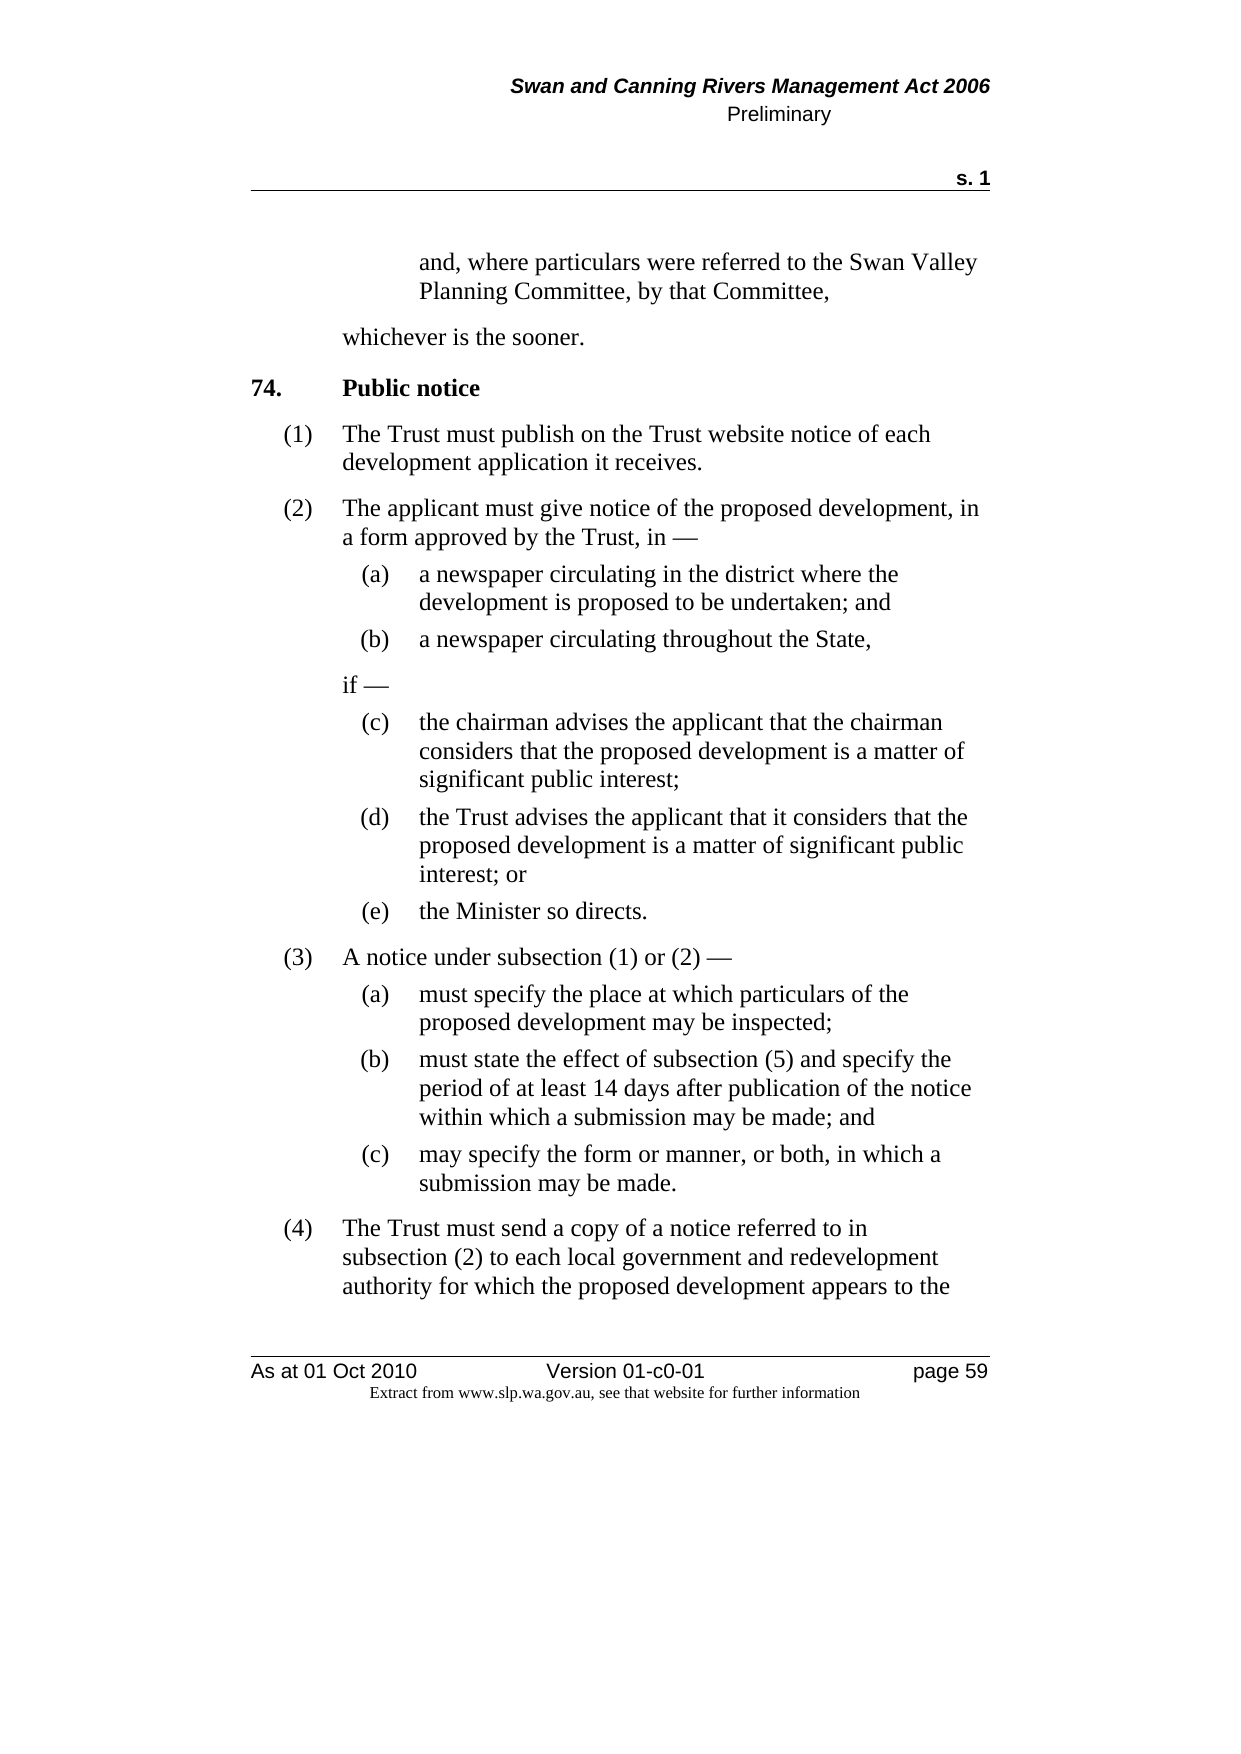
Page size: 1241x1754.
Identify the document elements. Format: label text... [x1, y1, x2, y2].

text (d) the Trust advises the applicant that it considers that the proposed development is a matter of significant public interest; or [251, 802, 990, 888]
text (a) must specify the place at which particulars of the proposed development may be inspected; [251, 979, 990, 1036]
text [251, 247, 990, 305]
text (b) must state the effect of subsection (5) and specify the period of at least 14 days after publication of the notice within which a submission may be made; and [251, 1044, 990, 1131]
text (c) the chairman advises the applicant that the chairman considers that the proposed development is a matter of significant public interest; [251, 707, 990, 793]
text (a) a newspaper circulating in the district where the development is proposed to be undertaken; and [251, 559, 990, 616]
text whichever is the sooner. [251, 322, 990, 350]
text if — [251, 670, 990, 699]
text (c) may specify the form or manner, or both, in which a submission may be made. [251, 1139, 990, 1197]
text (2) The applicant must give notice of the proposed development, in a form approved by the Trust, in — [251, 493, 990, 550]
text (e) the Minister so directs. [251, 896, 990, 925]
text (b) a newspaper circulating throughout the State, [251, 624, 990, 653]
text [251, 1213, 990, 1299]
subtitle 74. Public notice [251, 373, 990, 402]
text (3) A notice under subsection (1) or (2) — [251, 942, 990, 970]
text (1) The Trust must publish on the Trust website notice of each development application it receives. [251, 419, 990, 476]
